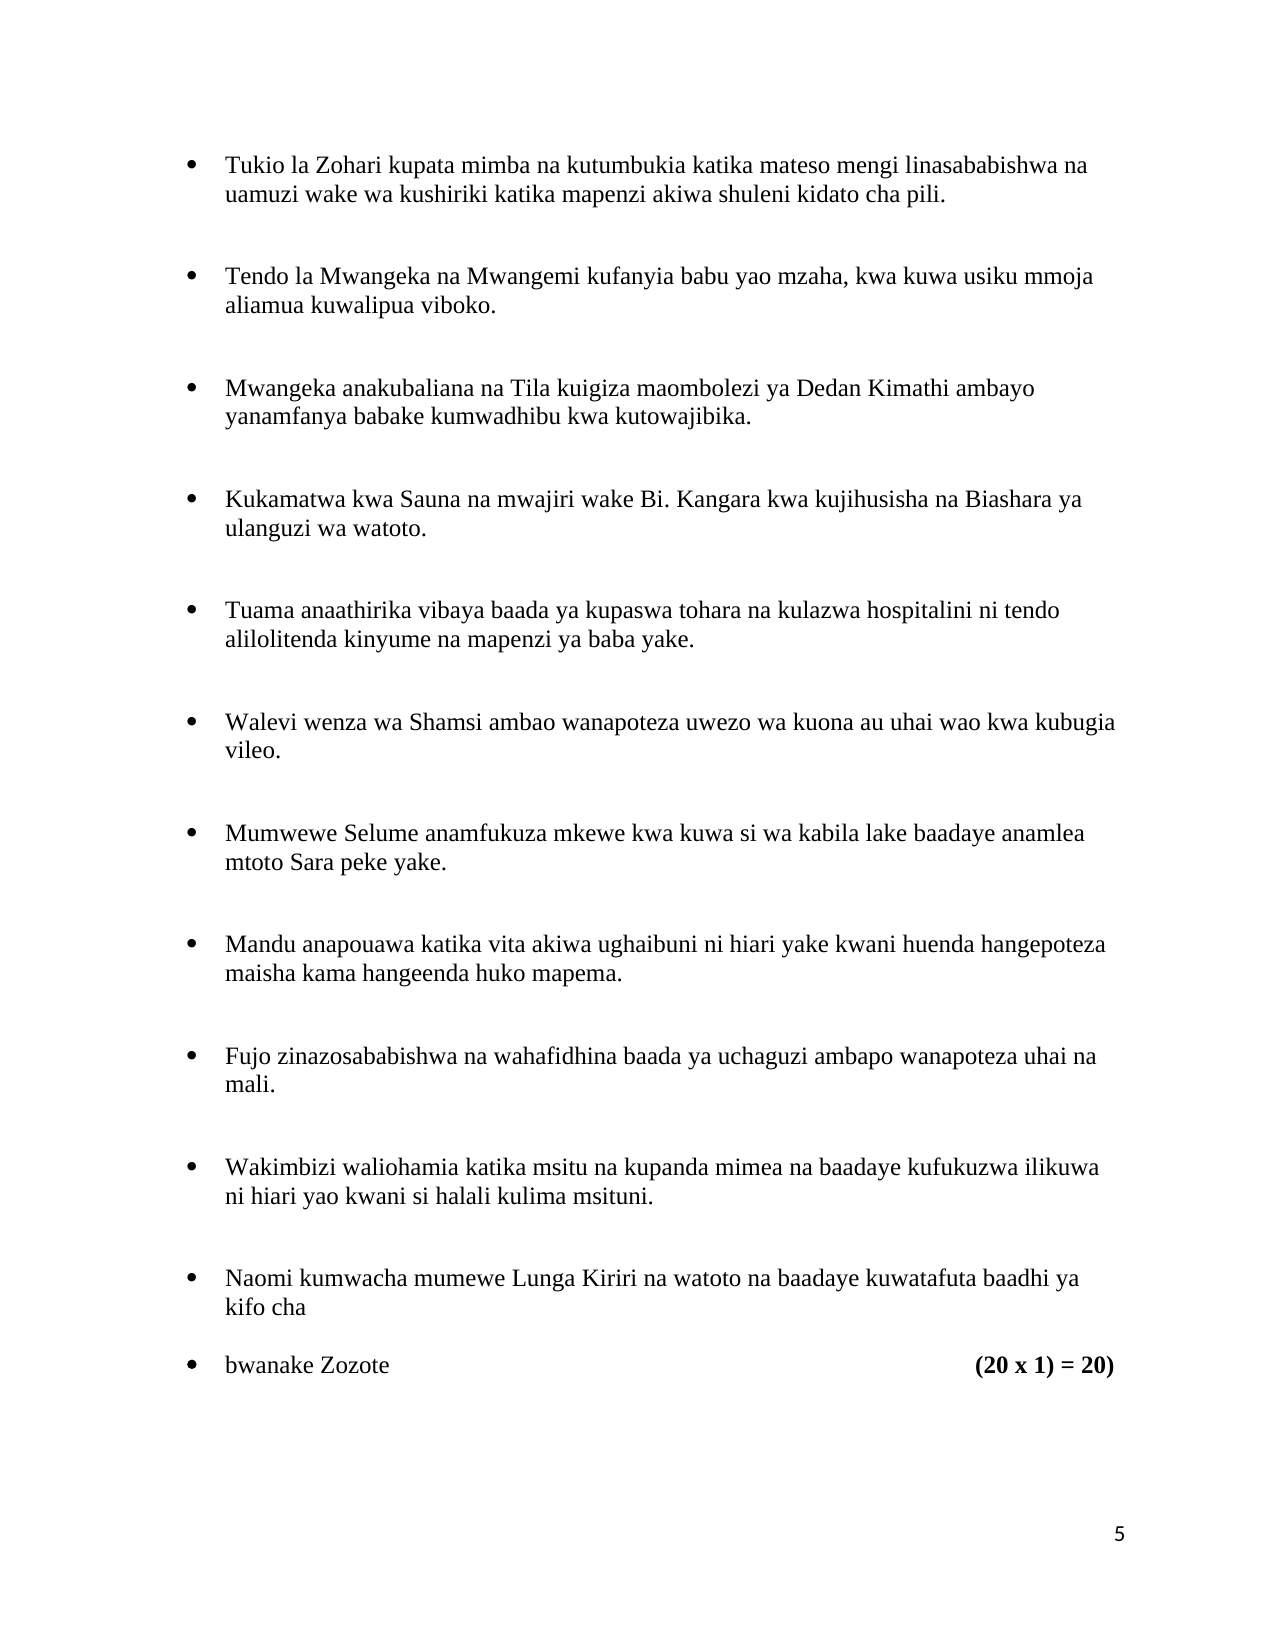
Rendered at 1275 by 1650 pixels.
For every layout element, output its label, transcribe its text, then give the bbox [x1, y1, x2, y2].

list Tukio la Zohari kupata mimba na kutumbukia katika mateso mengi linasababishwa na uamuzi wake wa kushiriki katika mapenzi akiwa shuleni kidato cha pili. [187, 150, 1125, 207]
list bwanake Zozote (20 x 1) = 20) [187, 1350, 1125, 1378]
list Kukamatwa kwa Sauna na mwajiri wake Bi. Kangara kwa kujihusisha na Biashara ya ulanguzi wa watoto. [187, 484, 1125, 542]
list Naomi kumwacha mumewe Lunga Kiriri na watoto na baadaye kuwatafuta baadhi ya kifo cha [187, 1263, 1125, 1321]
list Tuama anaathirika vibaya baada ya kupaswa tohara na kulazwa hospitalini ni tendo alilolitenda kinyume na mapenzi ya baba yake. [187, 595, 1125, 653]
list Mumwewe Selume anamfukuza mkewe kwa kuwa si wa kabila lake baadaye anamlea mtoto Sara peke yake. [187, 818, 1125, 876]
list Tendo la Mwangeka na Mwangemi kufanyia babu yao mzaha, kwa kuwa usiku mmoja aliamua kuwalipua viboko. [187, 261, 1125, 319]
list Mandu anapouawa katika vita akiwa ughaibuni ni hiari yake kwani huenda hangepoteza maisha kama hangeenda huko mapema. [187, 929, 1125, 987]
list Fujo zinazosababishwa na wahafidhina baada ya uchaguzi ambapo wanapoteza uhai na mali. [187, 1041, 1125, 1098]
list Walevi wenza wa Shamsi ambao wanapoteza uwezo wa kuona au uhai wao kwa kubugia vileo. [187, 707, 1125, 764]
list Mwangeka anakubaliana na Tila kuigiza maombolezi ya Dedan Kimathi ambayo yanamfanya babake kumwadhibu kwa kutowajibika. [187, 373, 1125, 430]
list Wakimbizi waliohamia katika msitu na kupanda mimea na baadaye kufukuzwa ilikuwa ni hiari yao kwani si halali kulima msituni. [187, 1152, 1125, 1210]
